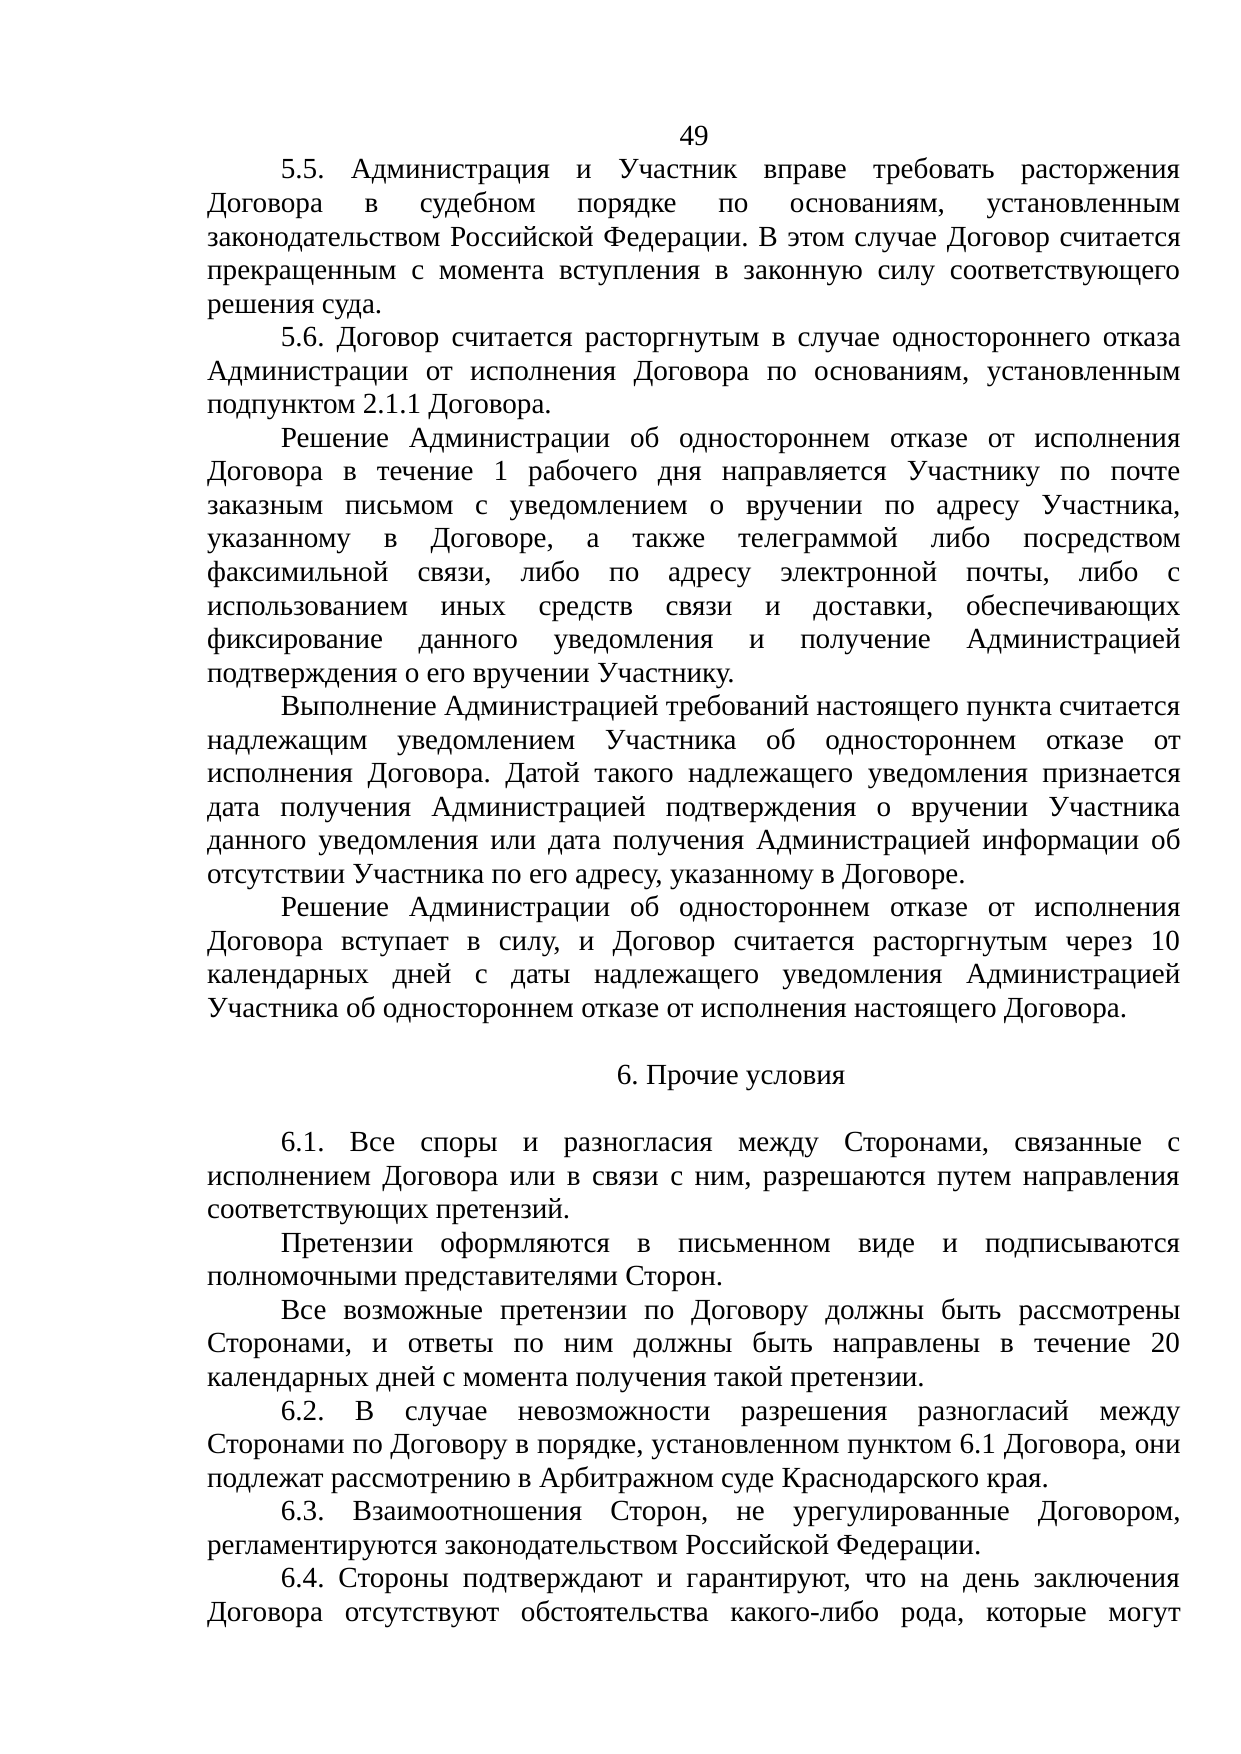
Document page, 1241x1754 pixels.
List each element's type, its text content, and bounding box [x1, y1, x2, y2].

text 6.2. В случае невозможности разрешения разногласий между Сторонами по Договору в порядке, установленном пунктом 6.1 Договора, они подлежат рассмотрению в Арбитражном суде Краснодарского края. [207, 1393, 1181, 1493]
text 5.6. Договор считается расторгнутым в случае одностороннего отказа Администрации от исполнения Договора по основаниям, установленным подпунктом 2.1.1 Договора. [207, 319, 1181, 420]
text 6. Прочие условия [207, 1057, 1181, 1091]
text Все возможные претензии по Договору должны быть рассмотрены Сторонами, и ответы по ним должны быть направлены в течение 20 календарных дней с момента получения такой претензии. [207, 1292, 1181, 1393]
text Решение Администрации об одностороннем отказе от исполнения Договора в течение 1 рабочего дня направляется Участнику по почте заказным письмом с уведомлением о вручении по адресу Участника, указанному в Договоре, а также телеграммой либо посредством факсимильной связи, либо по адресу электронной почты, либо с использованием иных средств связи и доставки, обеспечивающих фиксирование данного уведомления и получение Администрацией подтверждения о его вручении Участнику. [207, 420, 1181, 688]
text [207, 1560, 1181, 1627]
text Решение Администрации об одностороннем отказе от исполнения Договора вступает в силу, и Договор считается расторгнутым через 10 календарных дней с даты надлежащего уведомления Администрацией Участника об одностороннем отказе от исполнения настоящего Договора. [207, 889, 1181, 1024]
text 5.5. Администрация и Участник вправе требовать расторжения Договора в судебном порядке по основаниям, установленным законодательством Российской Федерации. В этом случае Договор считается прекращенным с момента вступления в законную силу соответствующего решения суда. [207, 152, 1181, 319]
text 6.3. Взаимоотношения Сторон, не урегулированные Договором, регламентируются законодательством Российской Федерации. [207, 1493, 1181, 1560]
text 6.1. Все споры и разногласия между Сторонами, связанные с исполнением Договора или в связи с ним, разрешаются путем направления соответствующих претензий. [207, 1124, 1181, 1225]
text Претензии оформляются в письменном виде и подписываются полномочными представителями Сторон. [207, 1225, 1181, 1292]
text Выполнение Администрацией требований настоящего пункта считается надлежащим уведомлением Участника об одностороннем отказе от исполнения Договора. Датой такого надлежащего уведомления признается дата получения Администрацией подтверждения о вручении Участника данного уведомления или дата получения Администрацией информации об отсутствии Участника по его адресу, указанному в Договоре. [207, 688, 1181, 889]
